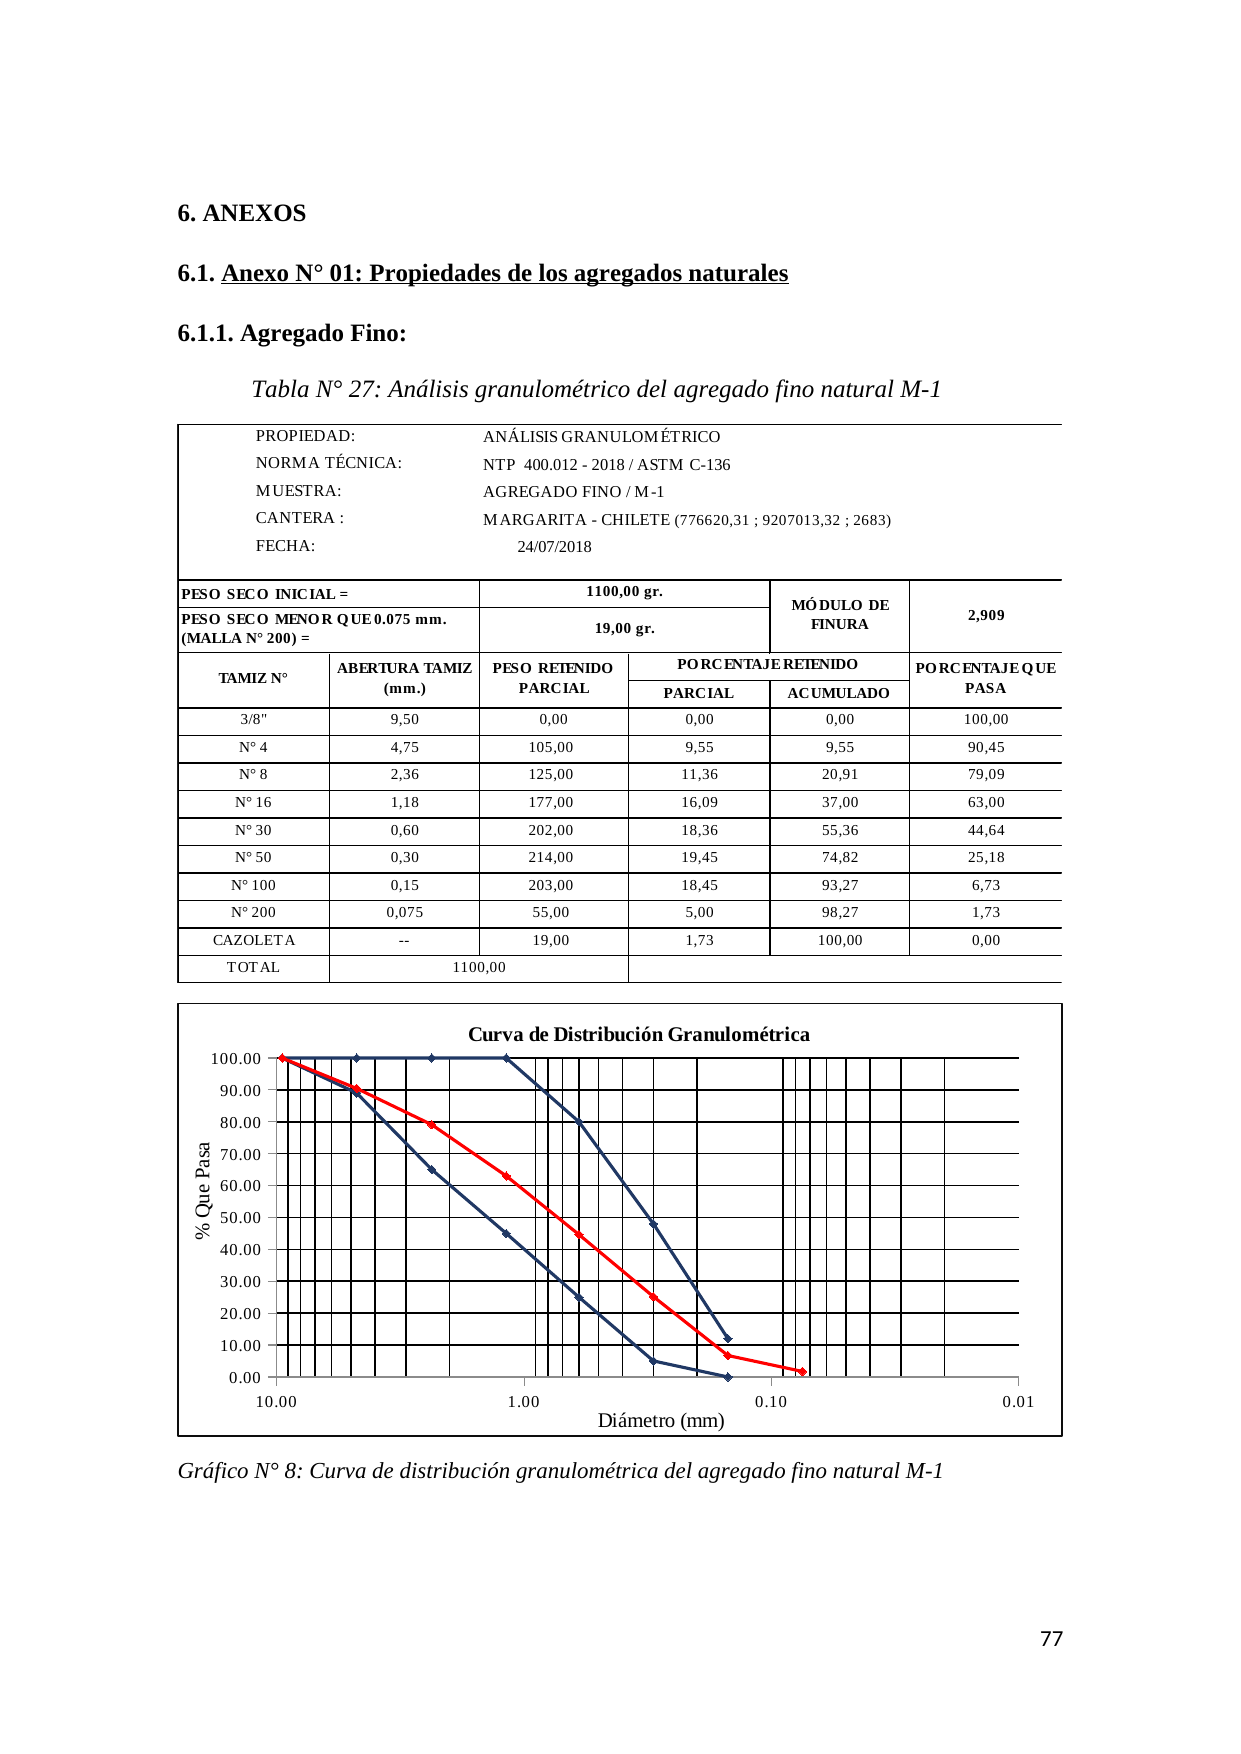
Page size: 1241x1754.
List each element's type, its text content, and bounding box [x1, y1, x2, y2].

subtitle Agregado Fino: [177, 318, 1063, 347]
subtitle ANEXOS [177, 198, 1063, 226]
text Tabla N° 27: Análisis granulométrico del agregado fino natural M-1 [177, 374, 1063, 403]
subtitle Anexo N° 01: Propiedades de los agregados naturales [177, 258, 1063, 287]
text Gráfico N° 8: Curva de distribución granulométrica del agregado fino natural M-1 [177, 1458, 1063, 1484]
